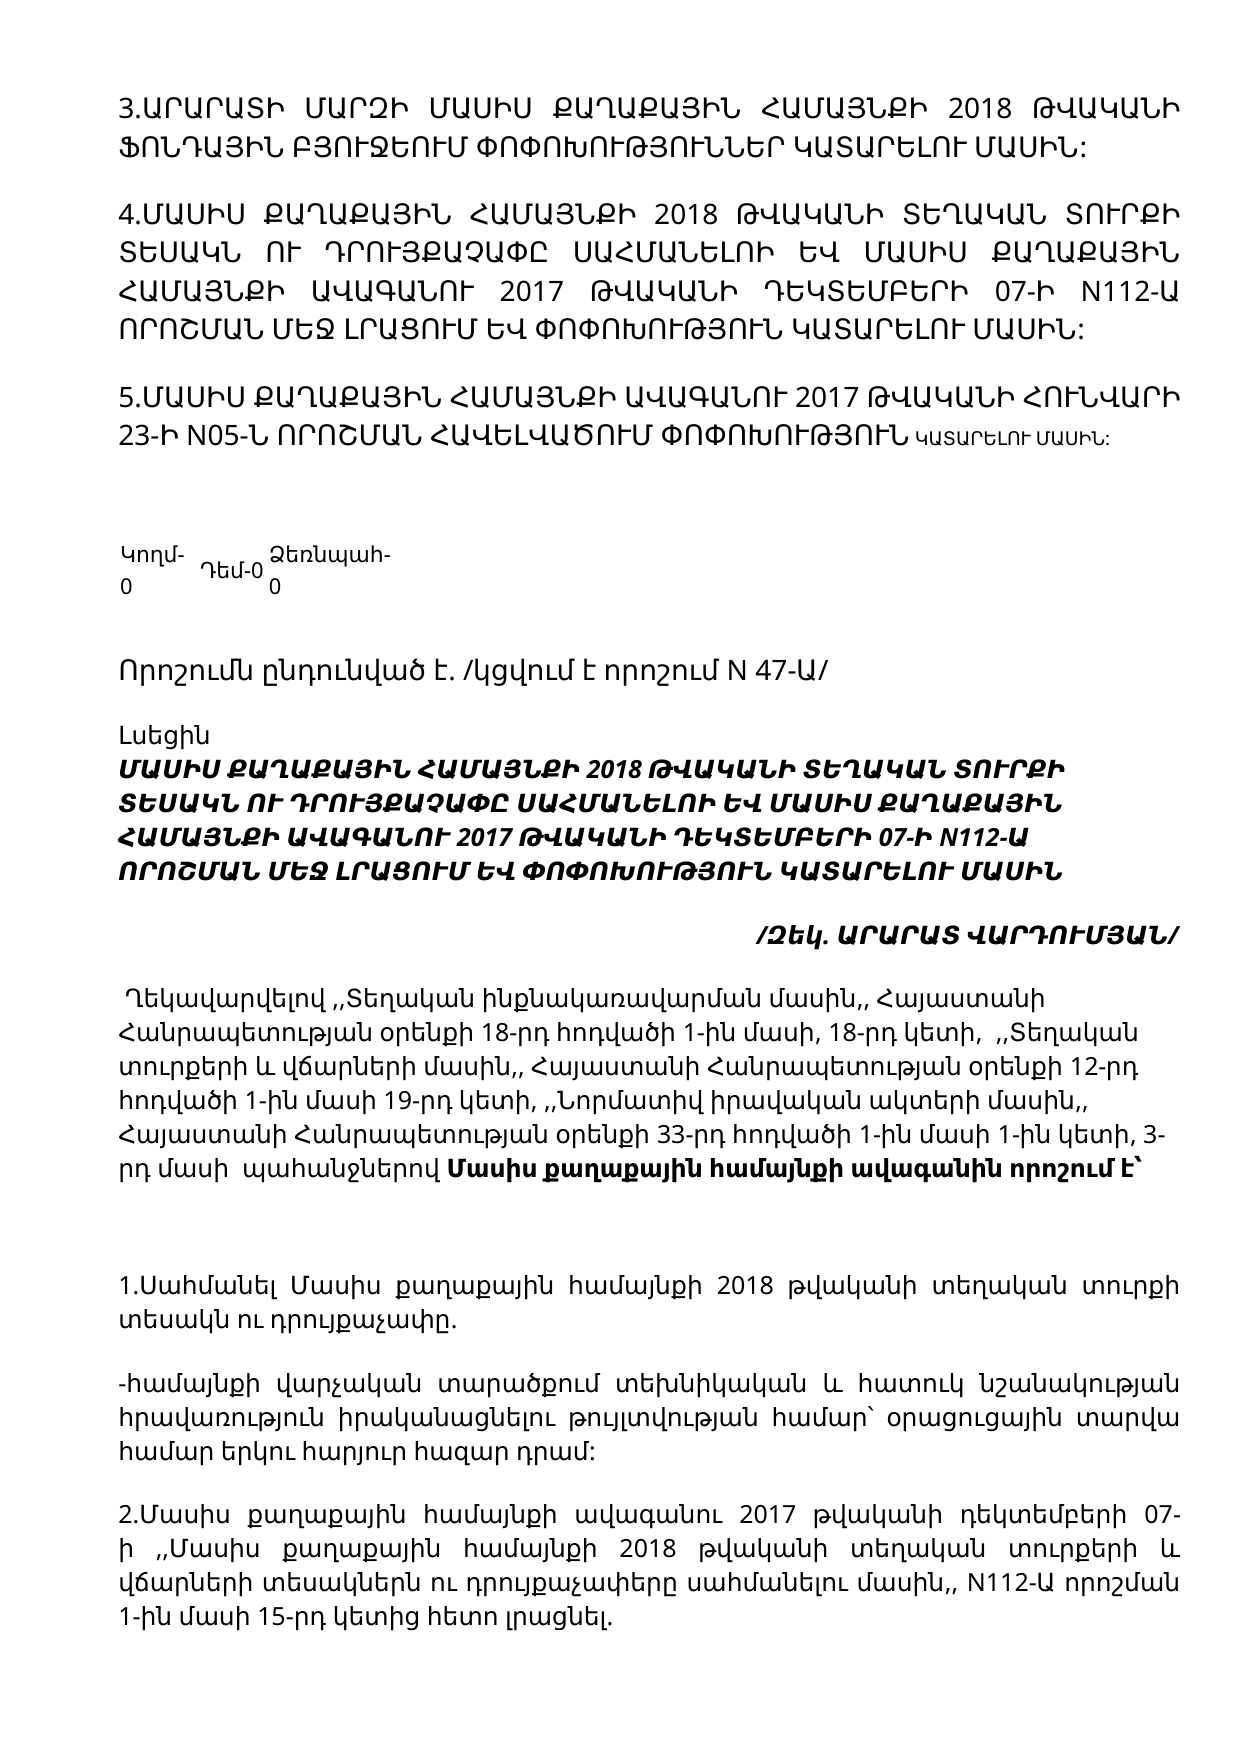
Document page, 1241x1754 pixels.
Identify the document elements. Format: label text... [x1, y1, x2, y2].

text -համայնքի վարչական տարածքում տեխնիկական և հատուկ նշանակության հրավառություն իրականացնելու թույլտվության համար՝ օրացուցային տարվա համար երկու հարյուր հազար դրամ: [118, 1365, 1181, 1467]
text 4.ՄԱՍԻՍ ՔԱՂԱՔԱՅԻՆ ՀԱՄԱՅՆՔԻ 2018 ԹՎԱԿԱՆԻ ՏԵՂԱԿԱՆ ՏՈՒՐՔԻ ՏԵՍԱԿՆ ՈՒ ԴՐՈՒՅՔԱՉԱՓԸ ՍԱՀՄԱՆԵԼՈԻ ԵՎ ՄԱՍԻՍ ՔԱՂԱՔԱՅԻՆ ՀԱՄԱՅՆՔԻ ԱՎԱԳԱՆՈՒ 2017 ԹՎԱԿԱՆԻ ԴԵԿՏԵՄԲԵՐԻ 07-Ի N112-Ա ՈՐՈՇՄԱՆ ՄԵՋ ԼՐԱՑՈՒՄ ԵՎ ՓՈՓՈԽՈՒԹՅՈՒՆ ԿԱՏԱՐԵԼՈՒ ՄԱՍԻՆ: [118, 194, 1181, 348]
text 5.ՄԱՍԻՍ ՔԱՂԱՔԱՅԻՆ ՀԱՄԱՅՆՔԻ ԱՎԱԳԱՆՈՒ 2017 ԹՎԱԿԱՆԻ ՀՈՒՆՎԱՐԻ 23-Ի N05-Ն ՈՐՈՇՄԱՆ ՀԱՎԵԼՎԱԾՈՒՄ ՓՈՓՈԽՈՒԹՅՈՒՆ ԿԱՏԱՐԵԼՈՒ ՄԱՍԻՆ: [118, 377, 1181, 453]
table_header Դեմ-0 [198, 538, 267, 621]
table_header Ձեռնպահ-0 [267, 538, 395, 621]
text 2.Մասիս քաղաքային համայնքի ավագանու 2017 թվականի դեկտեմբերի 07-ի ,,Մասիս քաղաքային համայնքի 2018 թվականի տեղական տուրքերի և վճարների տեսակներն ու դրույքաչափերը սահմանելու մասին,, N112-Ա որոշման 1-ին մասի 15-րդ կետից հետո լրացնել. [118, 1497, 1181, 1633]
text /Զեկ. ԱՐԱՐԱՏ ՎԱՐԴՈՒՄՅԱՆ/ [118, 917, 1181, 951]
text Ղեկավարվելով ,,Տեղական ինքնակառավարման մասին,, Հայաստանի Հանրապետության օրենքի 18-րդ հոդվածի 1-ին մասի, 18-րդ կետի, ,,Տեղական տուրքերի և վճարների մասին,, Հայաստանի Հանրապետության օրենքի 12-րդ հոդվածի 1-ին մասի 19-րդ կետի, ,,Նորմատիվ իրավական ակտերի մասին,, Հայաստանի Հանրապետության օրենքի 33-րդ հոդվածի 1-ին մասի 1-ին կետի, 3-րդ մասի պահանջներով Մասիս քաղաքային համայնքի ավագանին որոշում է՝ [118, 981, 1181, 1185]
text 1.Սահմանել Մասիս քաղաքային համայնքի 2018 թվականի տեղական տուրքի տեսակն ու դրույքաչափը. [118, 1268, 1181, 1336]
text 3.ԱՐԱՐԱՏԻ ՄԱՐԶԻ ՄԱՍԻՍ ՔԱՂԱՔԱՅԻՆ ՀԱՄԱՅՆՔԻ 2018 ԹՎԱԿԱՆԻ ՖՈՆԴԱՅԻՆ ԲՅՈՒՋԵՈՒՄ ՓՈՓՈԽՈՒԹՅՈՒՆՆԵՐ ԿԱՏԱՐԵԼՈՒ ՄԱՍԻՆ: [118, 88, 1181, 165]
text Լսեցին ՄԱՍԻՍ ՔԱՂԱՔԱՅԻՆ ՀԱՄԱՅՆՔԻ 2018 ԹՎԱԿԱՆԻ ՏԵՂԱԿԱՆ ՏՈՒՐՔԻ ՏԵՍԱԿՆ ՈՒ ԴՐՈՒՅՔԱՉԱՓԸ ՍԱՀՄԱՆԵԼՈԻ ԵՎ ՄԱՍԻՍ ՔԱՂԱՔԱՅԻՆ ՀԱՄԱՅՆՔԻ ԱՎԱԳԱՆՈՒ 2017 ԹՎԱԿԱՆԻ ԴԵԿՏԵՄԲԵՐԻ 07-Ի N112-Ա ՈՐՈՇՄԱՆ ՄԵՋ ԼՐԱՑՈՒՄ ԵՎ ՓՈՓՈԽՈՒԹՅՈՒՆ ԿԱՏԱՐԵԼՈՒ ՄԱՍԻՆ [118, 718, 1181, 888]
text Որոշումն ընդունված է. /կցվում է որոշում N 47-Ա/ [118, 650, 1181, 689]
table_header Կողմ-0 [118, 538, 198, 621]
